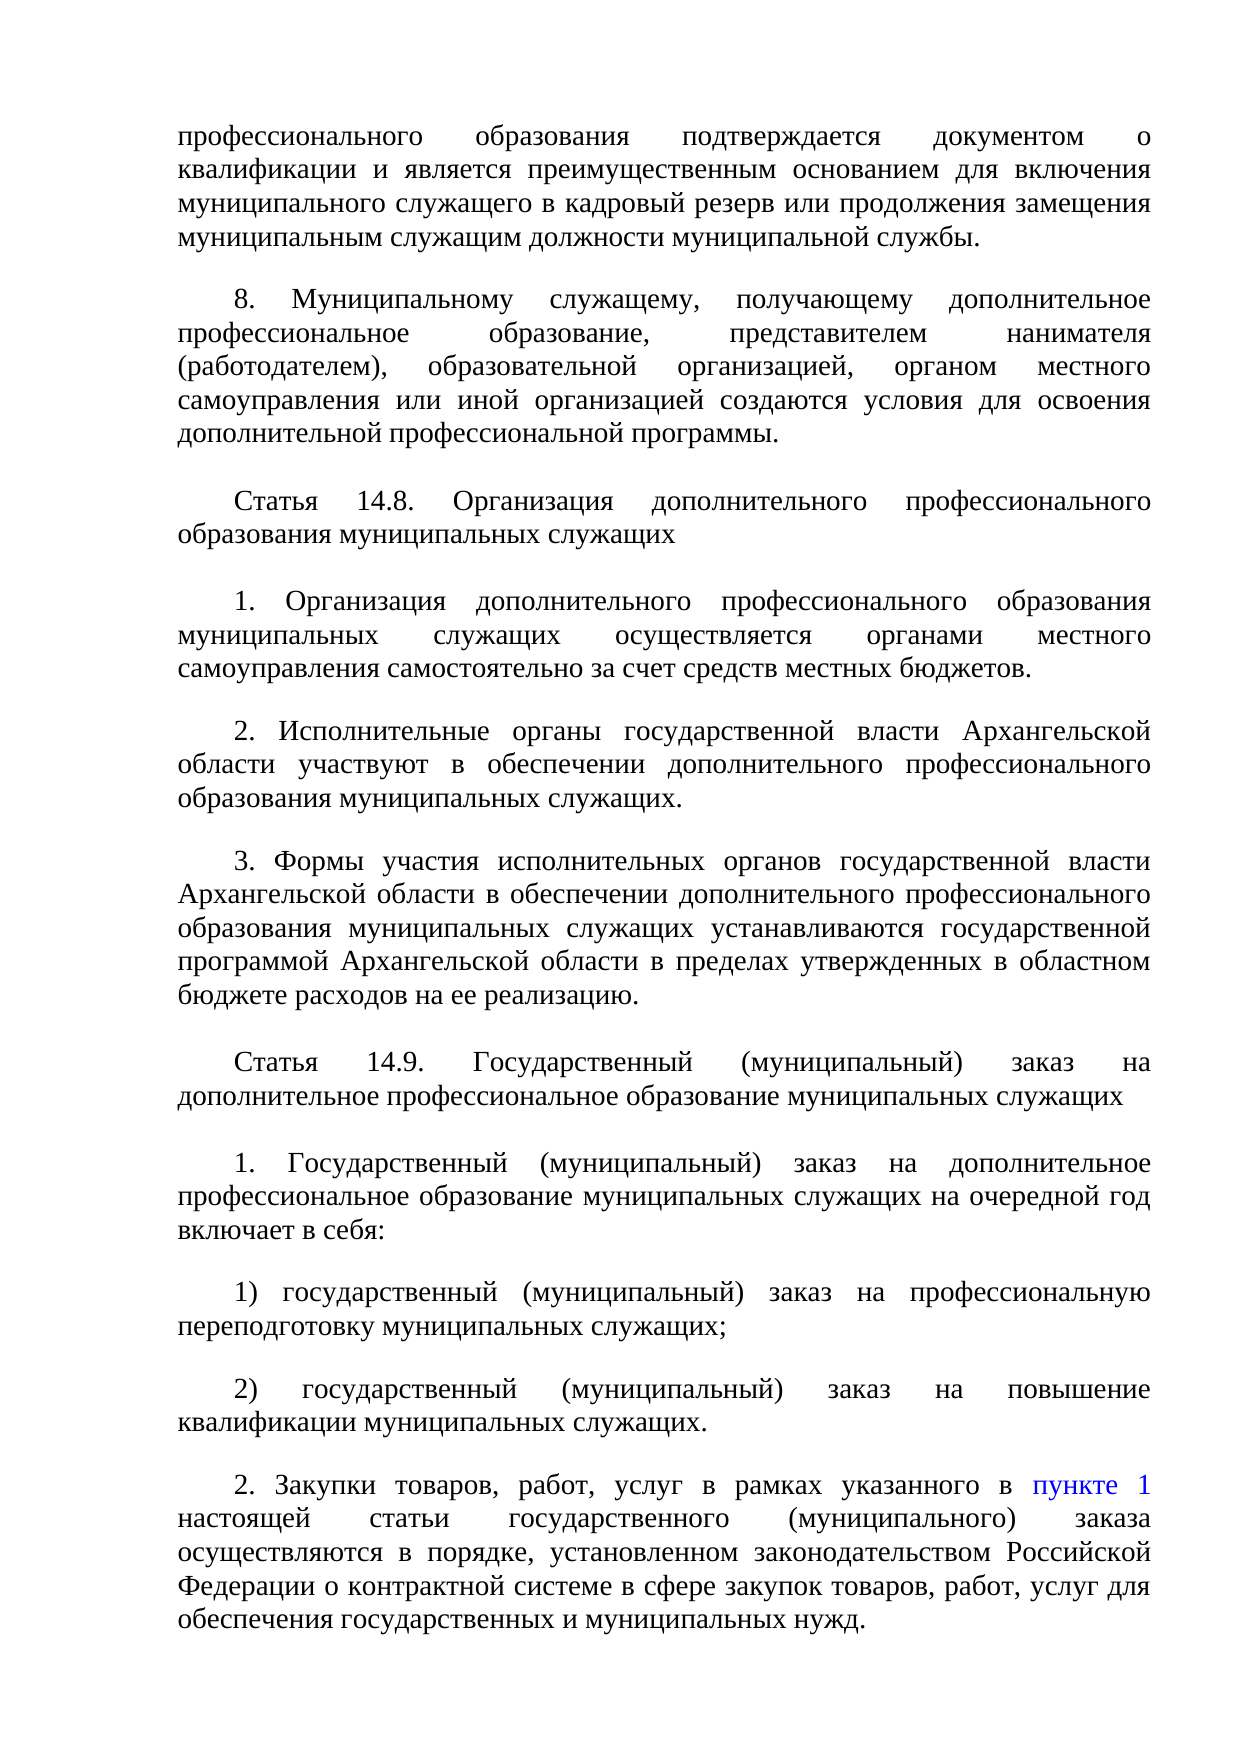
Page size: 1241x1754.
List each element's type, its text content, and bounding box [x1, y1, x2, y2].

text 2. Закупки товаров, работ, услуг в рамках указанного в пункте 1 настоящей статьи государственного (муниципального) заказа осуществляются в порядке, установленном законодательством Российской Федерации о контрактной системе в сфере закупок товаров, работ, услуг для обеспечения государственных и муниципальных нужд. [177, 1467, 1152, 1635]
text 2. Исполнительные органы государственной власти Архангельской области участвуют в обеспечении дополнительного профессионального образования муниципальных служащих. [177, 713, 1152, 814]
text 1) государственный (муниципальный) заказ на профессиональную переподготовку муниципальных служащих; [177, 1274, 1152, 1342]
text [177, 118, 1152, 252]
text 2) государственный (муниципальный) заказ на повышение квалификации муниципальных служащих. [177, 1371, 1152, 1438]
text Статья 14.9. Государственный (муниципальный) заказ на дополнительное профессиональное образование муниципальных служащих [177, 1044, 1152, 1111]
text 1. Организация дополнительного профессионального образования муниципальных служащих осуществляется органами местного самоуправления самостоятельно за счет средств местных бюджетов. [177, 583, 1152, 684]
text Статья 14.8. Организация дополнительного профессионального образования муниципальных служащих [177, 483, 1152, 550]
text 1. Государственный (муниципальный) заказ на дополнительное профессиональное образование муниципальных служащих на очередной год включает в себя: [177, 1145, 1152, 1245]
text 8. Муниципальному служащему, получающему дополнительное профессиональное образование, представителем нанимателя (работодателем), образовательной организацией, органом местного самоуправления или иной организацией создаются условия для освоения дополнительной профессиональной программы. [177, 281, 1152, 449]
text 3. Формы участия исполнительных органов государственной власти Архангельской области в обеспечении дополнительного профессионального образования муниципальных служащих устанавливаются государственной программой Архангельской области в пределах утвержденных в областном бюджете расходов на ее реализацию. [177, 843, 1152, 1011]
